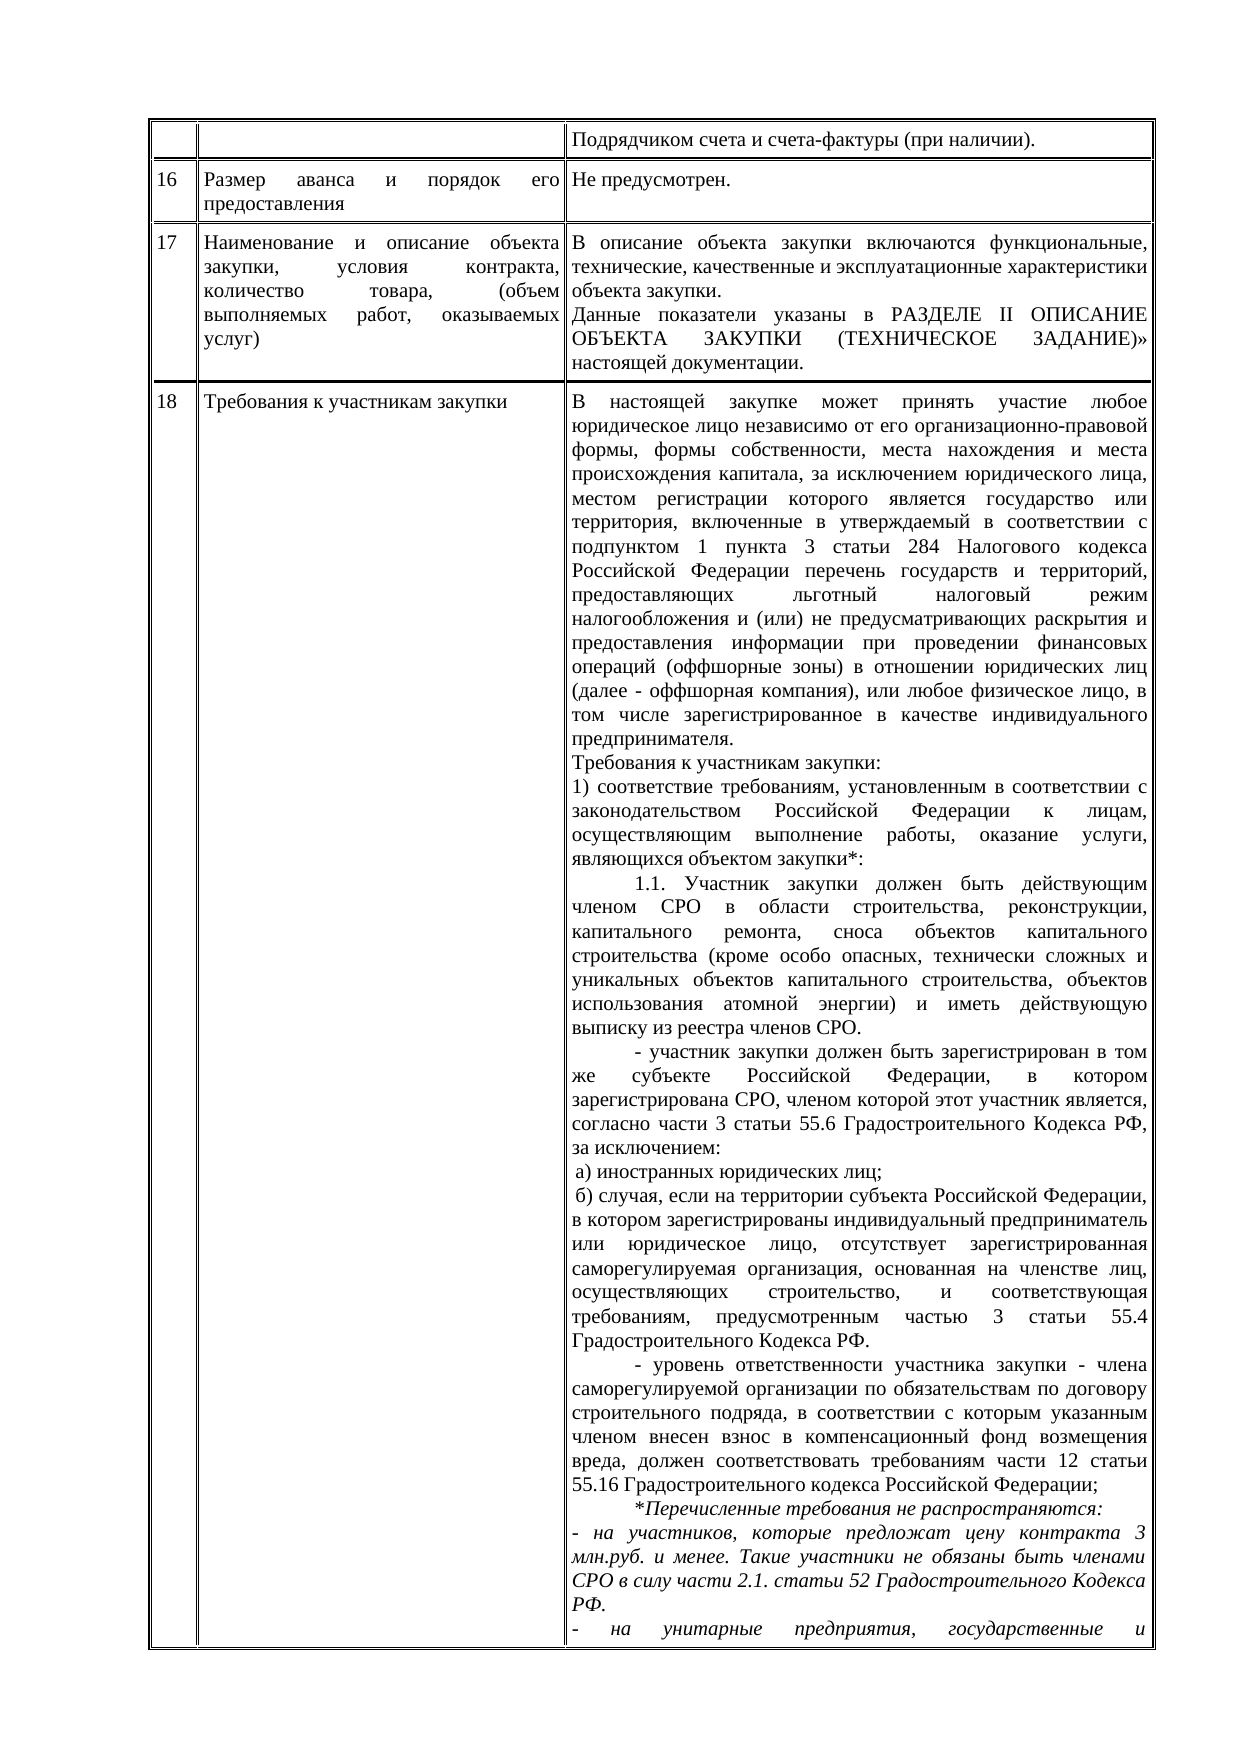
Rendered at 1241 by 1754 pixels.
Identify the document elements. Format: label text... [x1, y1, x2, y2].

table_cell 15 [152, 122, 198, 157]
table_cell 16 [152, 157, 196, 221]
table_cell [198, 122, 566, 157]
table_cell В описание объекта закупки включаются функциональные, технические, качественные и эксплуатационные характеристики объекта закупки. Данные показатели указаны в РАЗДЕЛЕ II ОПИСАНИЕ ОБЪЕКТА ЗАКУПКИ (ТЕХНИЧЕСКОЕ ЗАДАНИЕ)» настоящей документации. [566, 221, 1154, 380]
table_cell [566, 122, 1152, 157]
table_cell 17 [150, 221, 198, 380]
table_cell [198, 383, 566, 1646]
table_cell Размер аванса и порядок его предоставления [199, 161, 564, 221]
table_cell Наименование и описание объекта закупки, условия контракта, количество товара, (объем выполняемых работ, оказываемых услуг) [199, 224, 564, 380]
table_cell 18 [152, 380, 198, 1646]
table_cell Не предусмотрен. [567, 157, 1153, 221]
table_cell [566, 380, 1152, 1646]
